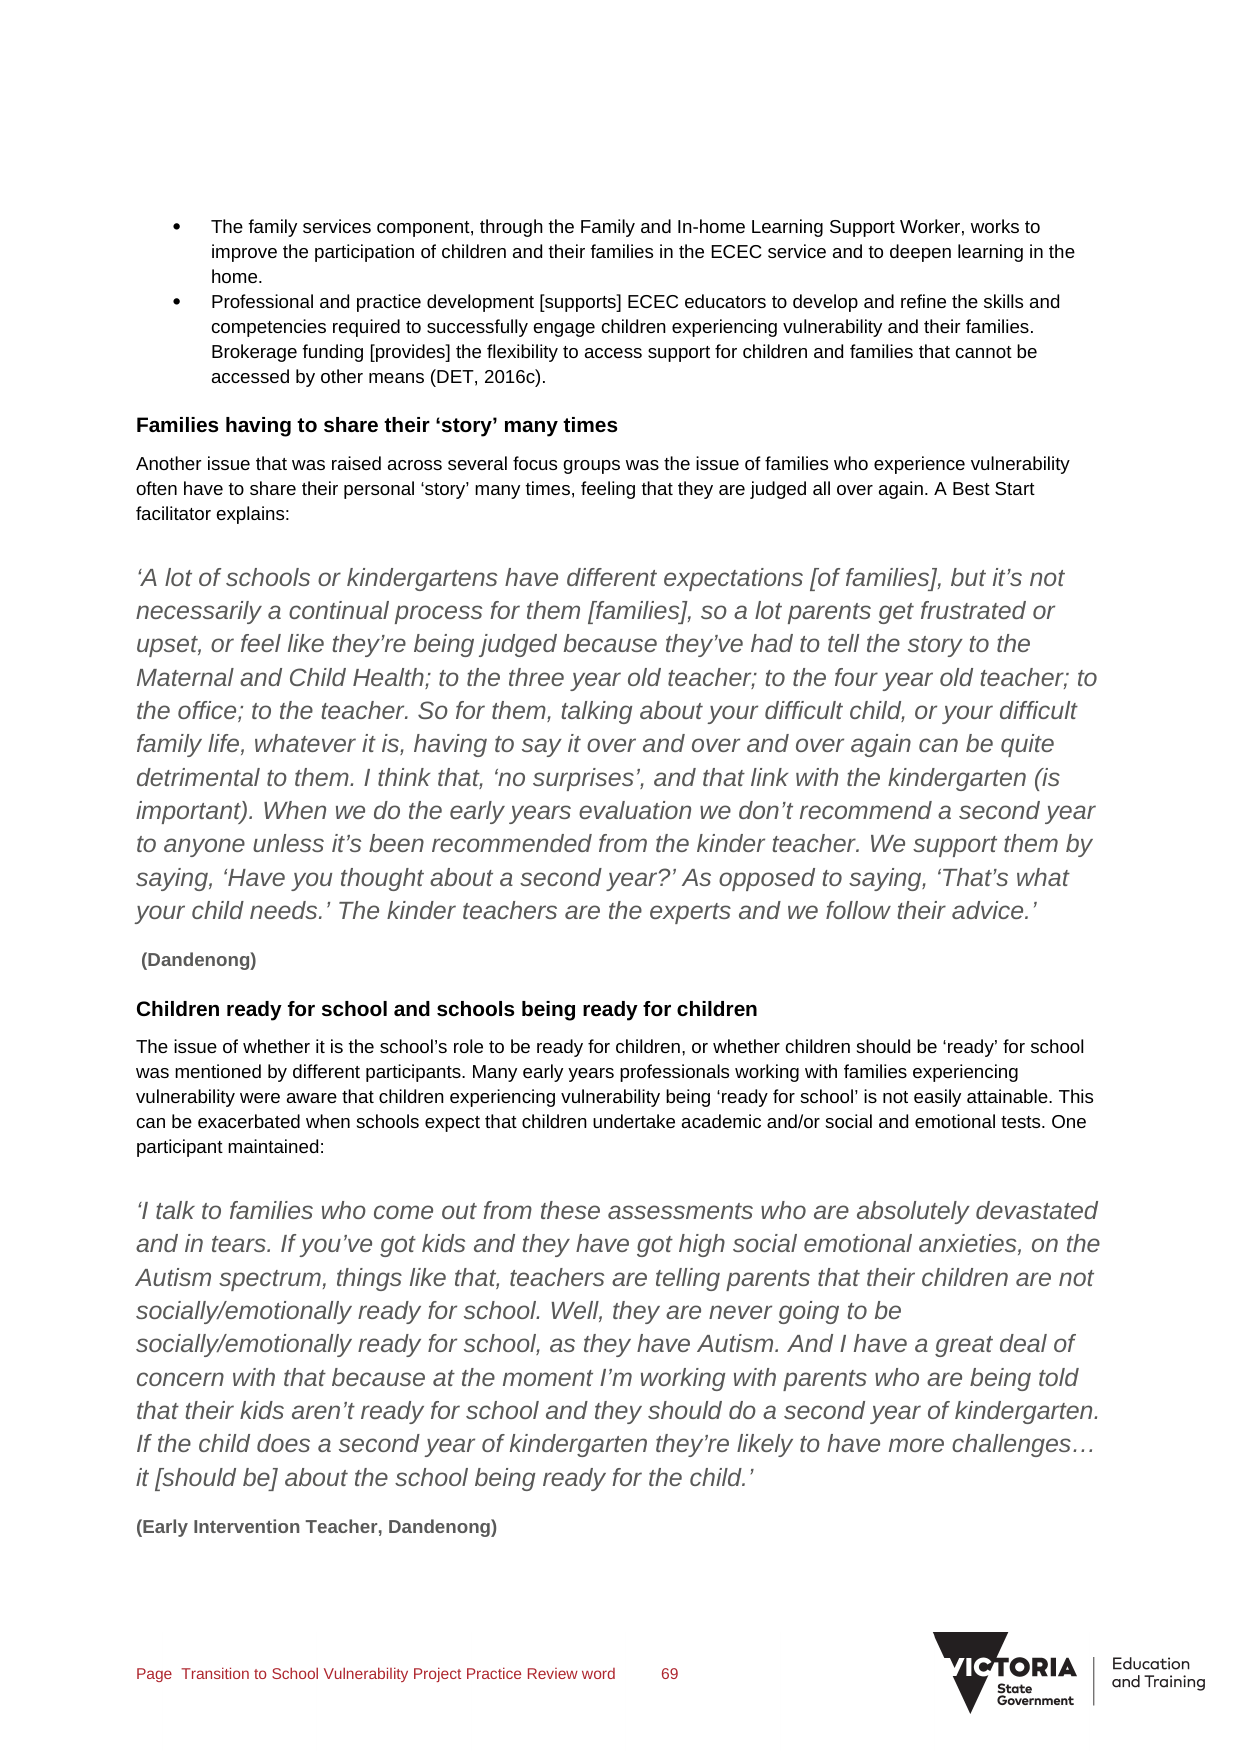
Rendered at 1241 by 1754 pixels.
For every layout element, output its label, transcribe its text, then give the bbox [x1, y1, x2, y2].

list Brokerage funding [provides] the flexibility to access support for children and families that cannot be accessed by other means (DET, 2016c). [211, 337, 1111, 387]
list The family services component, through the Family and In-home Learning Support Worker, works to improve the participation of children and their families in the ECEC service and to deepen learning in the home. [173, 212, 1111, 287]
picture [8, 1632, 1241, 1751]
text (Dandenong) [136, 945, 1175, 970]
subtitle Families having to share their ‘story’ many times [136, 412, 1111, 437]
text ‘I talk to families who come out from these assessments who are absolutely devastated and in tears. If you’ve got kids and they have got high social emotional anxieties, on the Autism spectrum, things like that, teachers are telling parents that their children are not socially/emotionally ready for school. Well, they are never going to be socially/emotionally ready for school, as they have Autism. And I have a great deal of concern with that because at the moment I’m working with parents who are being told that their kids aren’t ready for school and they should do a second year of kindergarten. If the child does a second year of kindergarten they’re likely to have more challenges… it [should be] about the school being ready for the child.’ [136, 1191, 1111, 1491]
text ‘A lot of schools or kindergartens have different expectations [of families], but it’s not necessarily a continual process for them [families], so a lot parents get frustrated or upset, or feel like they’re being judged because they’ve had to tell the story to the Maternal and Child Health; to the three year old teacher; to the four year old teacher; to the office; to the teacher. So for them, talking about your difficult child, or your difficult family life, whatever it is, having to say it over and over and over again can be quite detrimental to them. I think that, ‘no surprises’, and that link with the kindergarten (is important). When we do the early years evaluation we don’t recommend a second year to anyone unless it’s been recommended from the kinder teacher. We support them by saying, ‘Have you thought about a second year?’ As opposed to saying, ‘That’s what your child needs.’ The kinder teachers are the experts and we follow their advice.’ [136, 558, 1111, 924]
text The issue of whether it is the school’s role to be ready for children, or whether children should be ‘ready’ for school was mentioned by different participants. Many early years professionals working with families experiencing vulnerability were aware that children experiencing vulnerability being ‘ready for school’ is not easily attainable. This can be exacerbated when schools expect that children undertake academic and/or social and emotional tests. One participant maintained: [136, 1033, 1111, 1158]
list Professional and practice development [supports] ECEC educators to develop and refine the skills and competencies required to successfully engage children experiencing vulnerability and their families. [173, 287, 1111, 337]
text Another issue that was raised across several focus groups was the issue of families who experience vulnerability often have to share their personal ‘story’ many times, feeling that they are judged all over again. A Best Start facilitator explains: [136, 449, 1111, 524]
text (Early Intervention Teacher, Dandenong) [136, 1512, 1175, 1537]
subtitle Children ready for school and schools being ready for children [136, 995, 1111, 1020]
